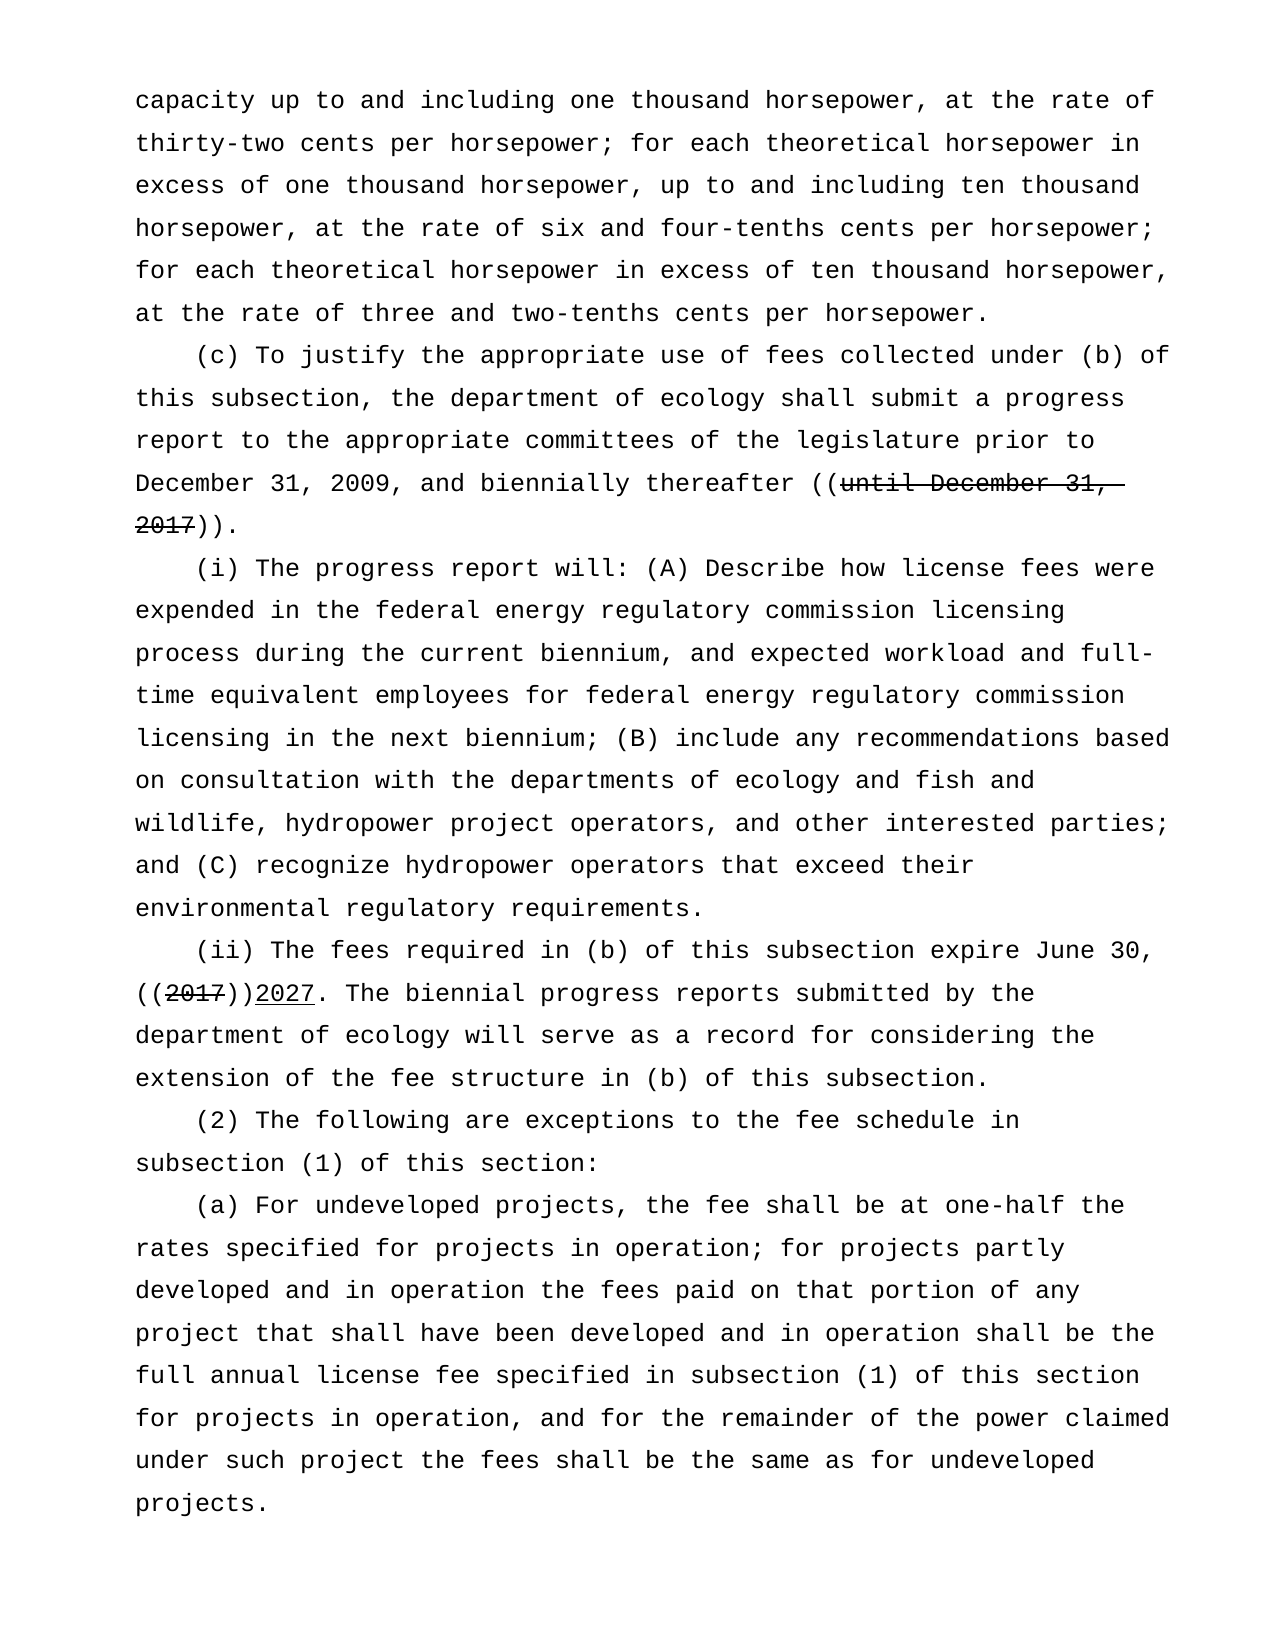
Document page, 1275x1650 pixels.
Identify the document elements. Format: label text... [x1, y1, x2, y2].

text (c) To justify the appropriate use of fees collected under (b) of this subsection, the department of ecology shall submit a progress report to the appropriate committees of the legislature prior to December 31, 2009, and biennially thereafter ((until December 31, 2017)). [135, 330, 1170, 542]
text (i) The progress report will: (A) Describe how license fees were expended in the federal energy regulatory commission licensing process during the current biennium, and expected workload and full-time equivalent employees for federal energy regulatory commission licensing in the next biennium; (B) include any recommendations based on consultation with the departments of ecology and fish and wildlife, hydropower project operators, and other interested parties; and (C) recognize hydropower operators that exceed their environmental regulatory requirements. [135, 542, 1170, 925]
text (ii) The fees required in (b) of this subsection expire June 30, ((2017))2027. The biennial progress reports submitted by the department of ecology will serve as a record for considering the extension of the fee structure in (b) of this subsection. [135, 925, 1170, 1095]
text (a) For undeveloped projects, the fee shall be at one-half the rates specified for projects in operation; for projects partly developed and in operation the fees paid on that portion of any project that shall have been developed and in operation shall be the full annual license fee specified in subsection (1) of this section for projects in operation, and for the remainder of the power claimed under such project the fees shall be the same as for undeveloped projects. [135, 1180, 1170, 1520]
text (2) The following are exceptions to the fee schedule in subsection (1) of this section: [135, 1095, 1170, 1180]
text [135, 75, 1170, 330]
